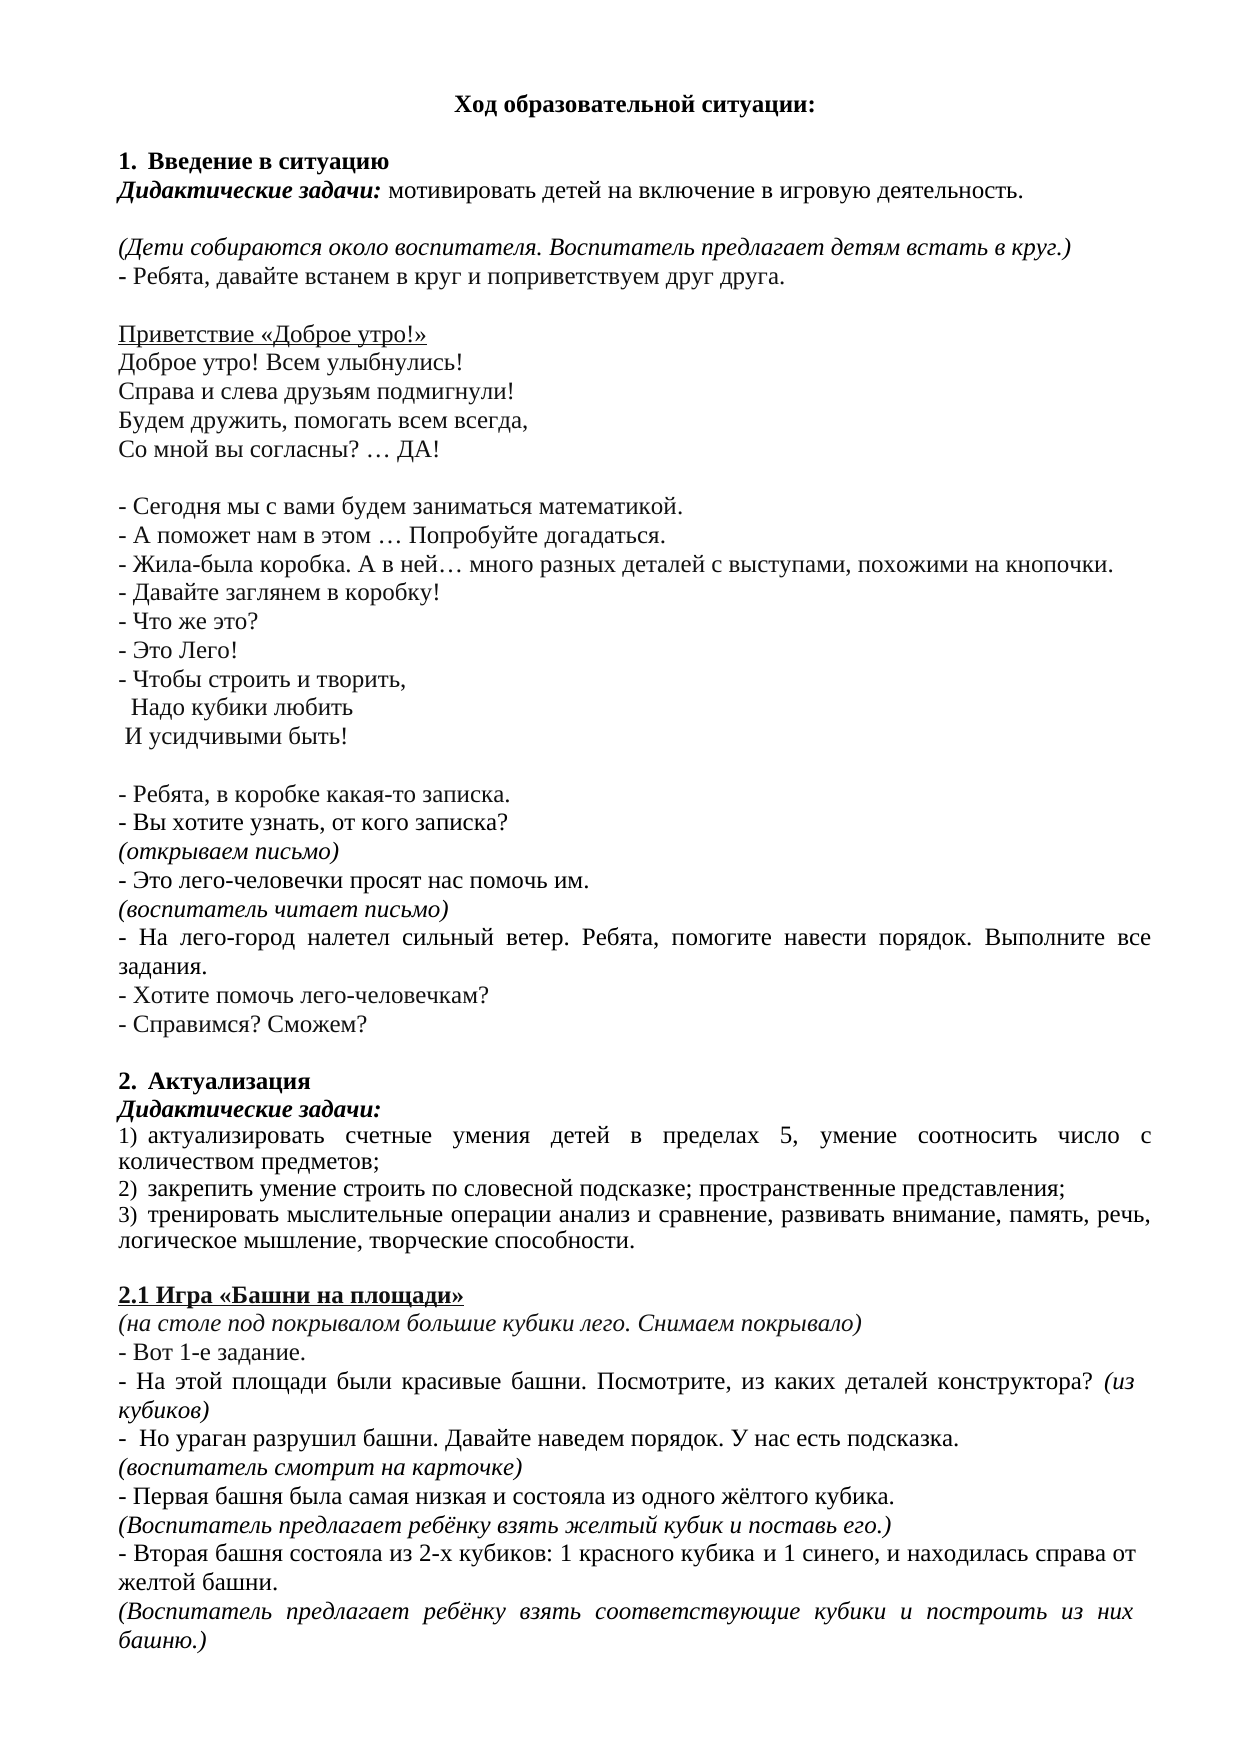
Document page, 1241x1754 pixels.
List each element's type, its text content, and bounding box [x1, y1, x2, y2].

list Введение в ситуацию [118, 146, 1152, 175]
text (открываем письмо) [118, 836, 1152, 865]
list - Чтобы строить и творить, [118, 664, 1152, 692]
list закрепить умение строить по словесной подсказке; пространственные представления; [118, 1175, 1152, 1201]
text - Вы хотите узнать, от кого записка? [118, 807, 1152, 836]
text - Первая башня была самая низкая и состояла из одного жёлтого кубика. [118, 1481, 1137, 1510]
list Надо кубики любить [118, 692, 1152, 721]
list Доброе утро! Всем улыбнулись! [118, 347, 1152, 376]
text - Ребята, в коробке какая-то записка. [118, 779, 1152, 807]
text (Воспитатель предлагает ребёнку взять желтый кубик и поставь его.) [118, 1510, 1137, 1538]
text Дидактические задачи: мотивировать детей на включение в игровую деятельность. [118, 175, 1152, 204]
text - Это лего-человечки просят нас помочь им. [118, 865, 1152, 894]
text (воспитатель читает письмо) [118, 894, 1152, 922]
text Дидактические задачи: [118, 1095, 1152, 1123]
list Будем дружить, помогать всем всегда, [118, 405, 1152, 434]
list актуализировать счетные умения детей в пределах 5, умение соотносить число с количеством предметов; [118, 1123, 1152, 1175]
text - Вот 1-е задание. [118, 1337, 1152, 1366]
text (воспитатель смотрит на карточке) [118, 1452, 1137, 1481]
text - Справимся? Сможем? [118, 1009, 1152, 1037]
list - А поможет нам в этом … Попробуйте догадаться. [118, 520, 1152, 549]
list Актуализация [118, 1066, 1152, 1095]
list - Давайте заглянем в коробку! [118, 577, 1152, 606]
text - Вторая башня состояла из 2-х кубиков: 1 красного кубика и 1 синего, и находилась справа от желтой башни. [118, 1538, 1137, 1596]
text (на столе под покрывалом большие кубики лего. Снимаем покрывало) [118, 1308, 1152, 1337]
text - На лего-город налетел сильный ветер. Ребята, помогите навести порядок. Выполните все задания. [118, 922, 1152, 980]
list тренировать мыслительные операции анализ и сравнение, развивать внимание, память, речь, логическое мышление, творческие способности. [118, 1201, 1152, 1253]
list Со мной вы согласны? … ДА! [118, 434, 1152, 462]
text - Но ураган разрушил башни. Давайте наведем порядок. У нас есть подсказка. [118, 1423, 1137, 1452]
list Приветствие «Доброе утро!» [118, 319, 1152, 347]
text - Хотите помочь лего-человечкам? [118, 980, 1152, 1009]
text - На этой площади были красивые башни. Посмотрите, из каких деталей конструктора? (из кубиков) [118, 1366, 1137, 1423]
list - Сегодня мы с вами будем заниматься математикой. [118, 491, 1152, 520]
list Справа и слева друзьям подмигнули! [118, 376, 1152, 405]
text (Дети собираются около воспитателя. Воспитатель предлагает детям встать в круг.) [118, 232, 1152, 261]
text Ход образовательной ситуации: [118, 89, 1152, 117]
text 2.1 Игра «Башни на площади» [118, 1280, 1152, 1308]
list И усидчивыми быть! [118, 721, 1152, 750]
list - Жила-была коробка. А в ней… много разных деталей с выступами, похожими на кнопочки. [118, 549, 1152, 577]
list - Что же это? [118, 606, 1152, 635]
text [118, 1596, 1137, 1653]
list - Ребята, давайте встанем в круг и поприветствуем друг друга. [118, 261, 1152, 290]
list - Это Лего! [118, 635, 1152, 664]
